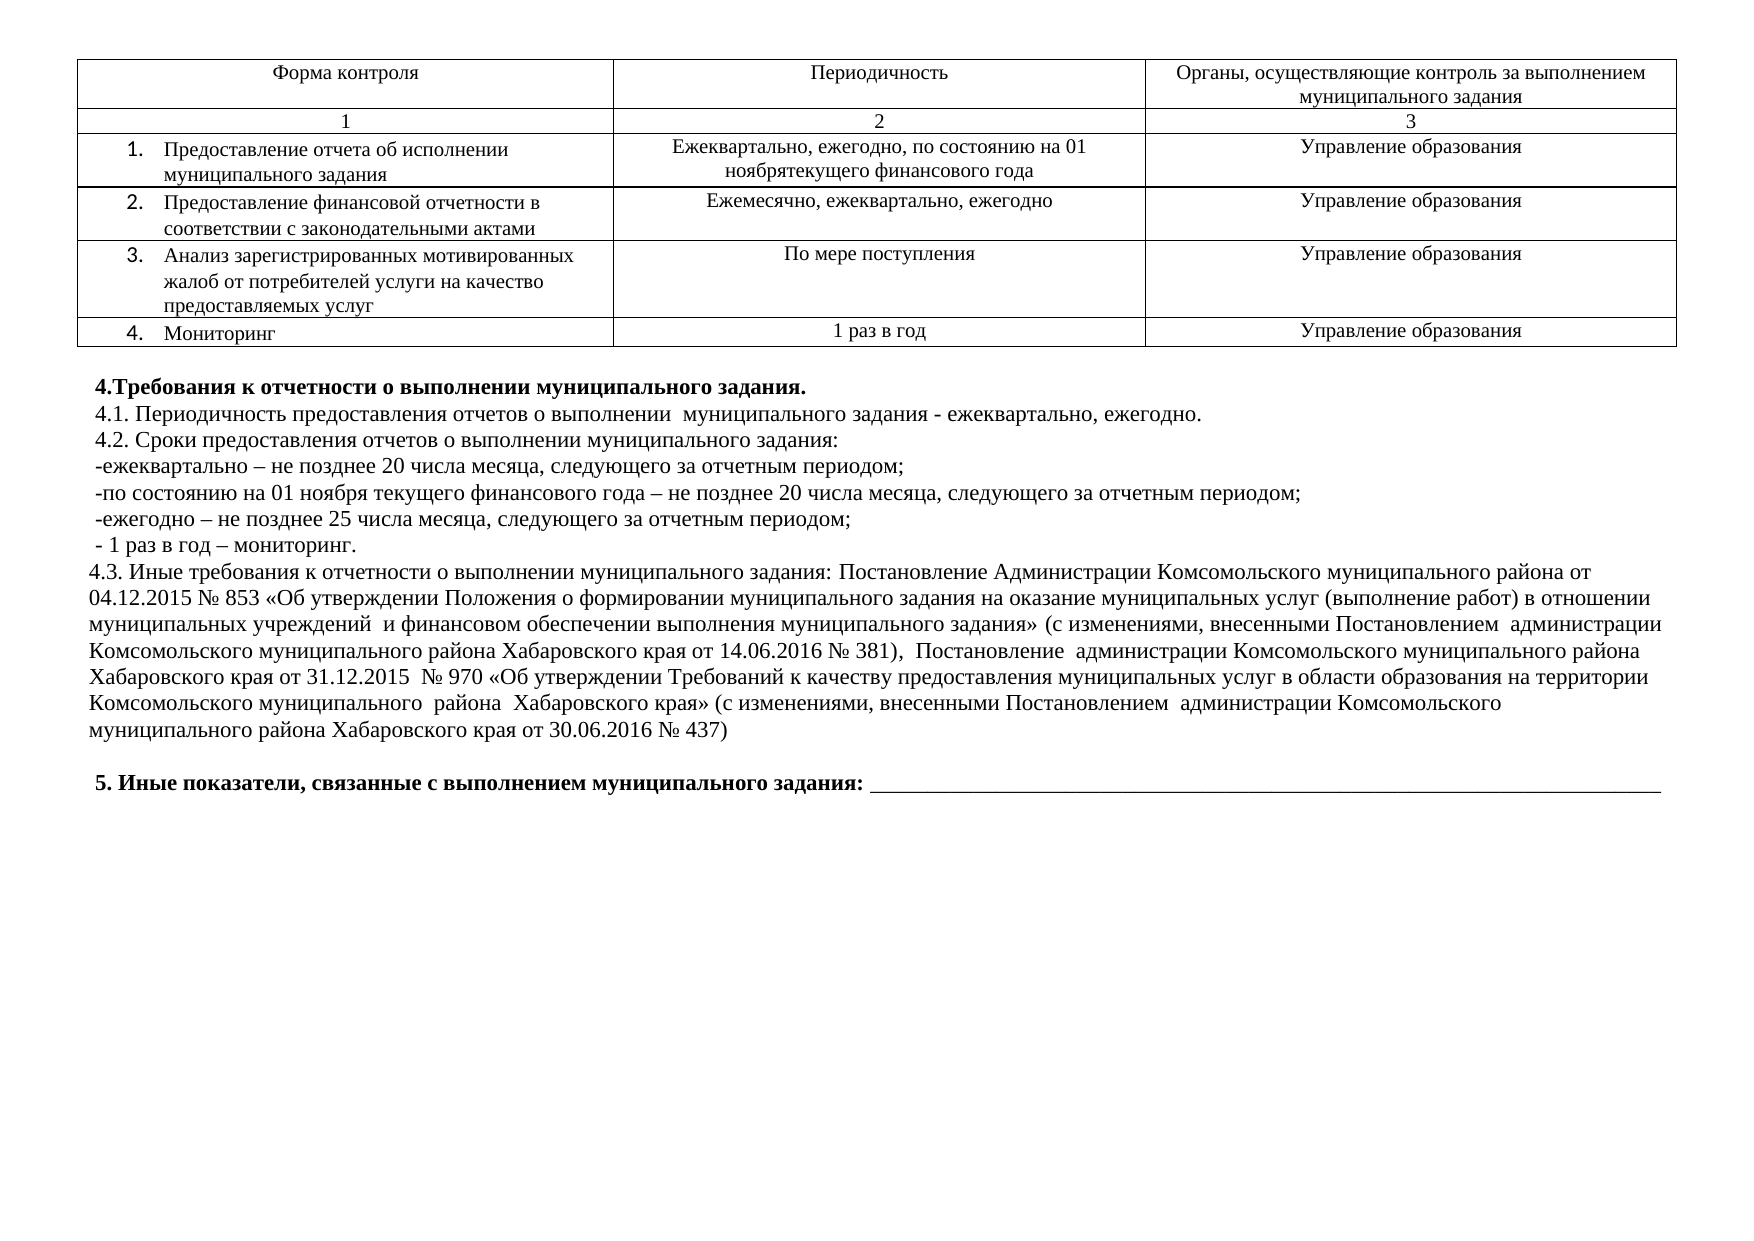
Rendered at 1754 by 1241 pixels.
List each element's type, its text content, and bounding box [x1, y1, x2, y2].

table_cell Мониторинг [78, 318, 613, 346]
table_cell Управление образования [1146, 134, 1676, 186]
table_cell Управление образования [1146, 318, 1676, 346]
table_header Органы, осуществляющие контроль за выполнением муниципального задания [1146, 60, 1676, 108]
table_cell 2 [614, 109, 1145, 133]
table_cell 1 [78, 109, 613, 133]
table_cell Предоставление отчета об исполнении муниципального задания [78, 134, 613, 186]
table_cell 3 [1146, 109, 1676, 133]
table_cell Управление образования [1146, 241, 1676, 317]
table_header Периодичность [614, 60, 1145, 108]
table_cell Анализ зарегистрированных мотивированных жалоб от потребителей услуги на качество предоставляемых услуг [78, 241, 613, 317]
table_cell 1 раз в год [614, 318, 1145, 346]
table_cell Управление образования [1146, 188, 1676, 239]
table_cell Ежеквартально, ежегодно, по состоянию на 01 ноябрятекущего финансового года [614, 134, 1145, 186]
table_cell 4.Требования к отчетности о выполнении муниципального задания. [78, 347, 1674, 399]
table_cell По мере поступления [614, 241, 1145, 317]
table_cell Ежемесячно, ежеквартально, ежегодно [614, 188, 1145, 239]
table_cell 4.1. Периодичность предоставления отчетов о выполнении муниципального задания - ежеквартально, ежегодно. 4.2. Сроки предоставления отчетов о выполнении муниципального задания: -ежеквартально – не позднее 20 числа месяца, следующего за отчетным периодом; -по состоянию на 01 ноября текущего финансового года – не позднее 20 числа месяца, следующего за отчетным периодом; -ежегодно – не позднее 25 числа месяца, следующего за отчетным периодом; - 1 раз в год – мониторинг. 4.3. Иные требования к отчетности о выполнении муниципального задания: Постановление Администрации Комсомольского муниципального района от 04.12.2015 № 853 «Об утверждении Положения о формировании муниципального задания на оказание муниципальных услуг (выполнение работ) в отношении муниципальных учреждений и финансовом обеспечении выполнения муниципального задания» (с изменениями, внесенными Постановлением администрации Комсомольского муниципального района Хабаровского края от 14.06.2016 № 381), Постановление администрации Комсомольского муниципального района Хабаровского края от 31.12.2015 № 970 «Об утверждении Требований к качеству предоставления муниципальных услуг в области образования на территории Комсомольского муниципального района Хабаровского края» (с изменениями, внесенными Постановлением администрации Комсомольского муниципального района Хабаровского края от 30.06.2016 № 437) 5. Иные показатели, связанные с выполнением муниципального задания: _____________________________________________________________________ [78, 400, 1674, 795]
table_header Форма контроля [78, 60, 613, 108]
table_cell Предоставление финансовой отчетности в соответствии с законодательными актами [78, 188, 613, 239]
